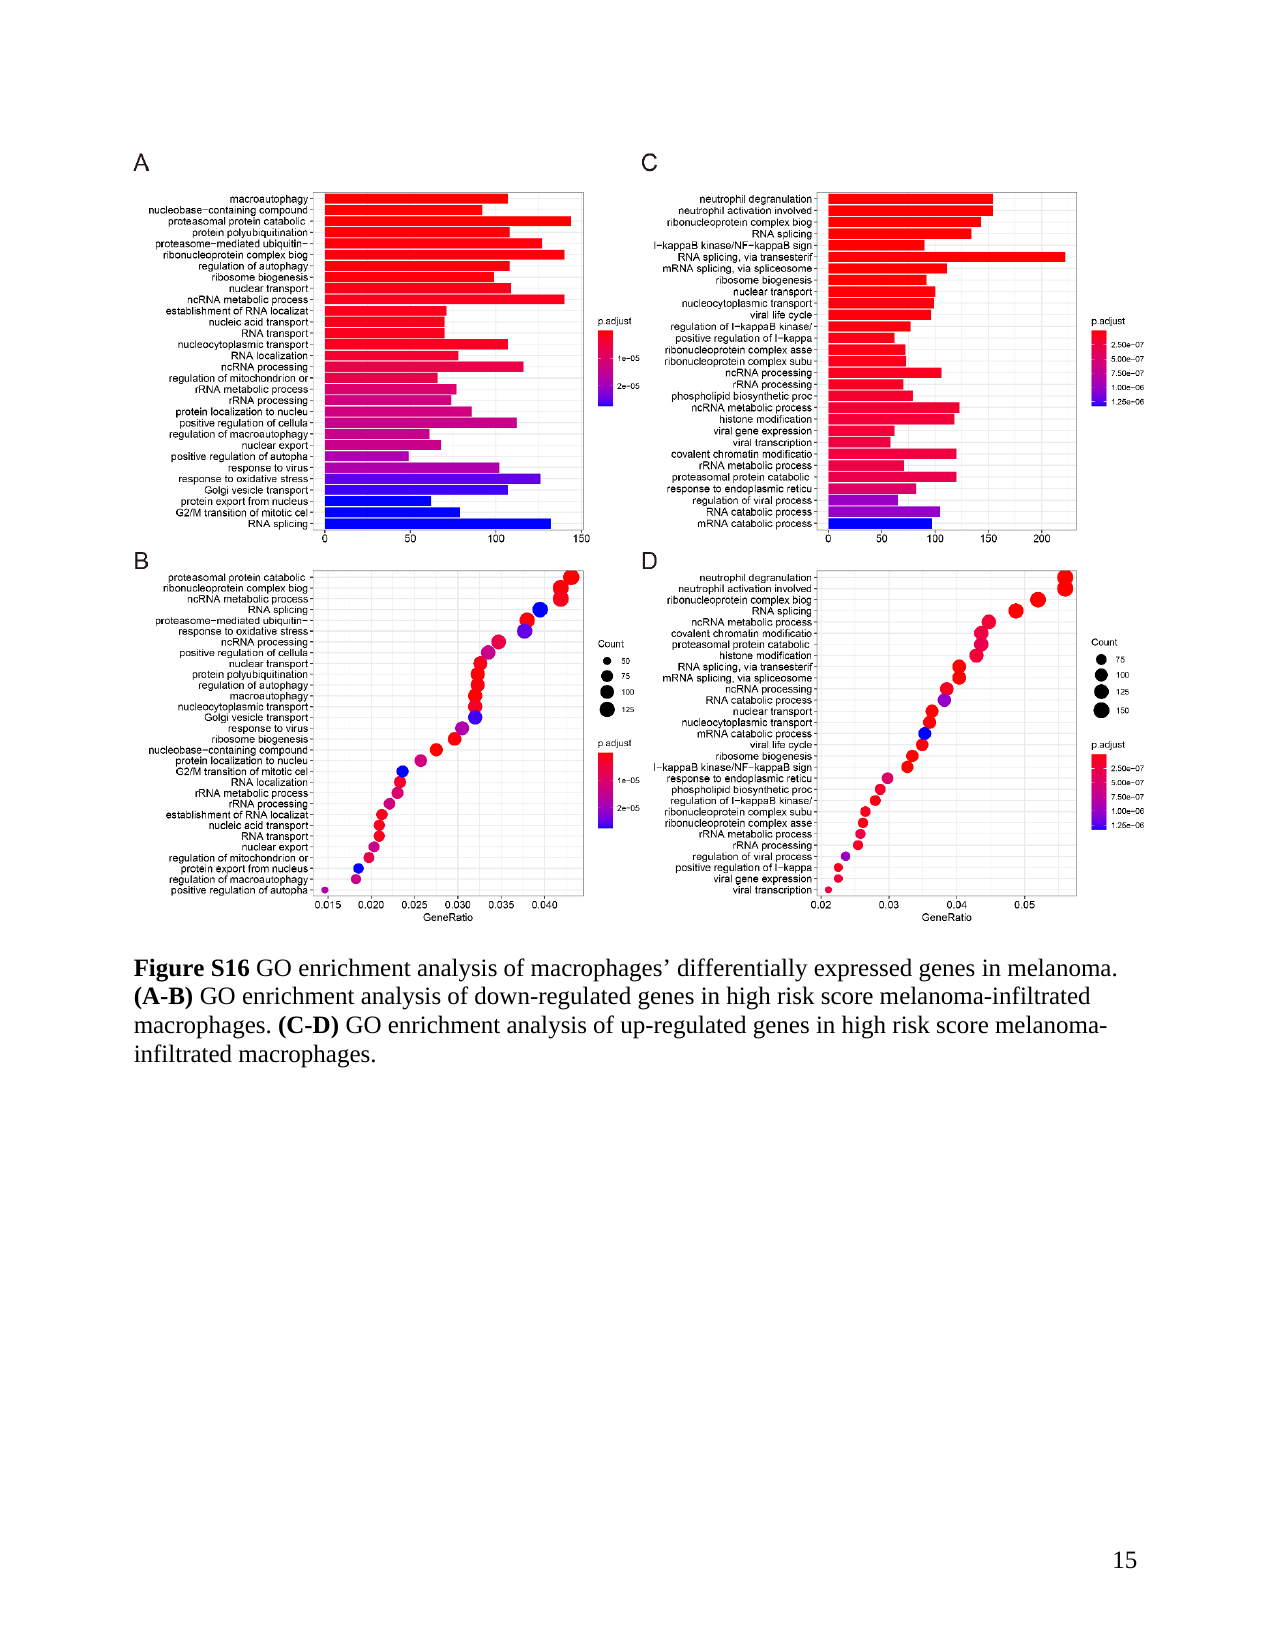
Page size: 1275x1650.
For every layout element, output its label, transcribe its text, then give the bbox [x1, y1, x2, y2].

text Figure S16 GO enrichment analysis of macrophages’ differentially expressed genes in melanoma. (A-B) GO enrichment analysis of down-regulated genes in high risk score melanoma-infiltrated macrophages. (C-D) GO enrichment analysis of up-regulated genes in high risk score melanoma-infiltrated macrophages. [133, 953, 1152, 1068]
picture [133, 141, 1152, 928]
